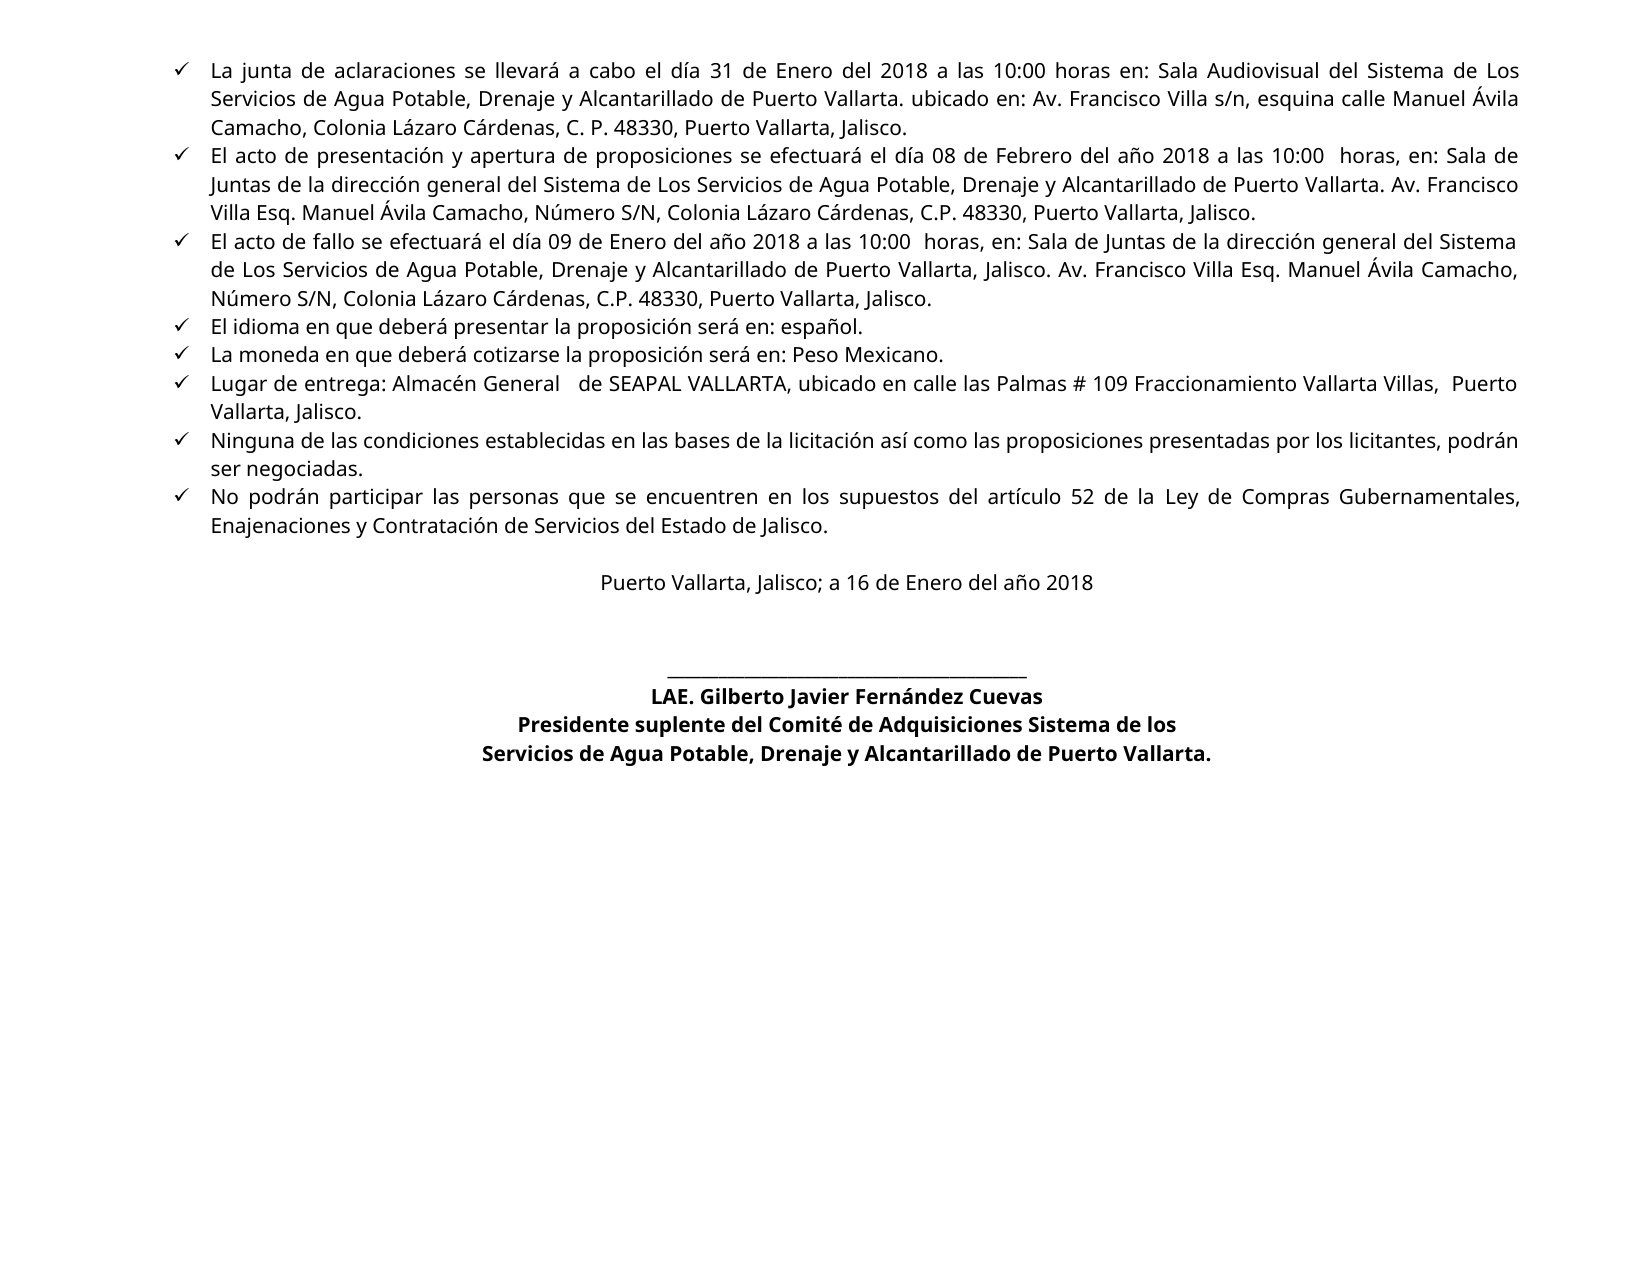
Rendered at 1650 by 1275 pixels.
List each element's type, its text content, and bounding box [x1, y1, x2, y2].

text Puerto Vallarta, Jalisco; a 16 de Enero del año 2018 [173, 568, 1521, 596]
text LAE. Gilberto Javier Fernández Cuevas [173, 682, 1521, 710]
list El acto de fallo se efectuará el día 09 de Enero del año 2018 a las 10:00 horas, en: Sala de Juntas de la dirección general del Sistema de Los Servicios de Agua Potable, Drenaje y Alcantarillado de Puerto Vallarta, Jalisco. Av. Francisco Villa Esq. Manuel Ávila Camacho, Número S/N, Colonia Lázaro Cárdenas, C.P. 48330, Puerto Vallarta, Jalisco. [173, 227, 1521, 312]
list No podrán participar las personas que se encuentren en los supuestos del artículo 52 de la Ley de Compras Gubernamentales, Enajenaciones y Contratación de Servicios del Estado de Jalisco. [173, 483, 1521, 539]
list La junta de aclaraciones se llevará a cabo el día 31 de Enero del 2018 a las 10:00 horas en: Sala Audiovisual del Sistema de Los Servicios de Agua Potable, Drenaje y Alcantarillado de Puerto Vallarta. ubicado en: Av. Francisco Villa s/n, esquina calle Manuel Ávila Camacho, Colonia Lázaro Cárdenas, C. P. 48330, Puerto Vallarta, Jalisco. [173, 56, 1521, 141]
list El acto de presentación y apertura de proposiciones se efectuará el día 08 de Febrero del año 2018 a las 10:00 horas, en: Sala de Juntas de la dirección general del Sistema de Los Servicios de Agua Potable, Drenaje y Alcantarillado de Puerto Vallarta. Av. Francisco Villa Esq. Manuel Ávila Camacho, Número S/N, Colonia Lázaro Cárdenas, C.P. 48330, Puerto Vallarta, Jalisco. [173, 141, 1521, 227]
list La moneda en que deberá cotizarse la proposición será en: Peso Mexicano. [173, 341, 1521, 369]
text Presidente suplente del Comité de Adquisiciones Sistema de los [173, 710, 1521, 739]
list El idioma en que deberá presentar la proposición será en: español. [173, 312, 1521, 341]
list Ninguna de las condiciones establecidas en las bases de la licitación así como las proposiciones presentadas por los licitantes, podrán ser negociadas. [173, 426, 1521, 483]
text Servicios de Agua Potable, Drenaje y Alcantarillado de Puerto Vallarta. [173, 739, 1521, 767]
text __________________________________________ [173, 653, 1521, 682]
list Lugar de entrega: Almacén General de SEAPAL VALLARTA, ubicado en calle las Palmas # 109 Fraccionamiento Vallarta Villas, Puerto Vallarta, Jalisco. [173, 369, 1521, 426]
